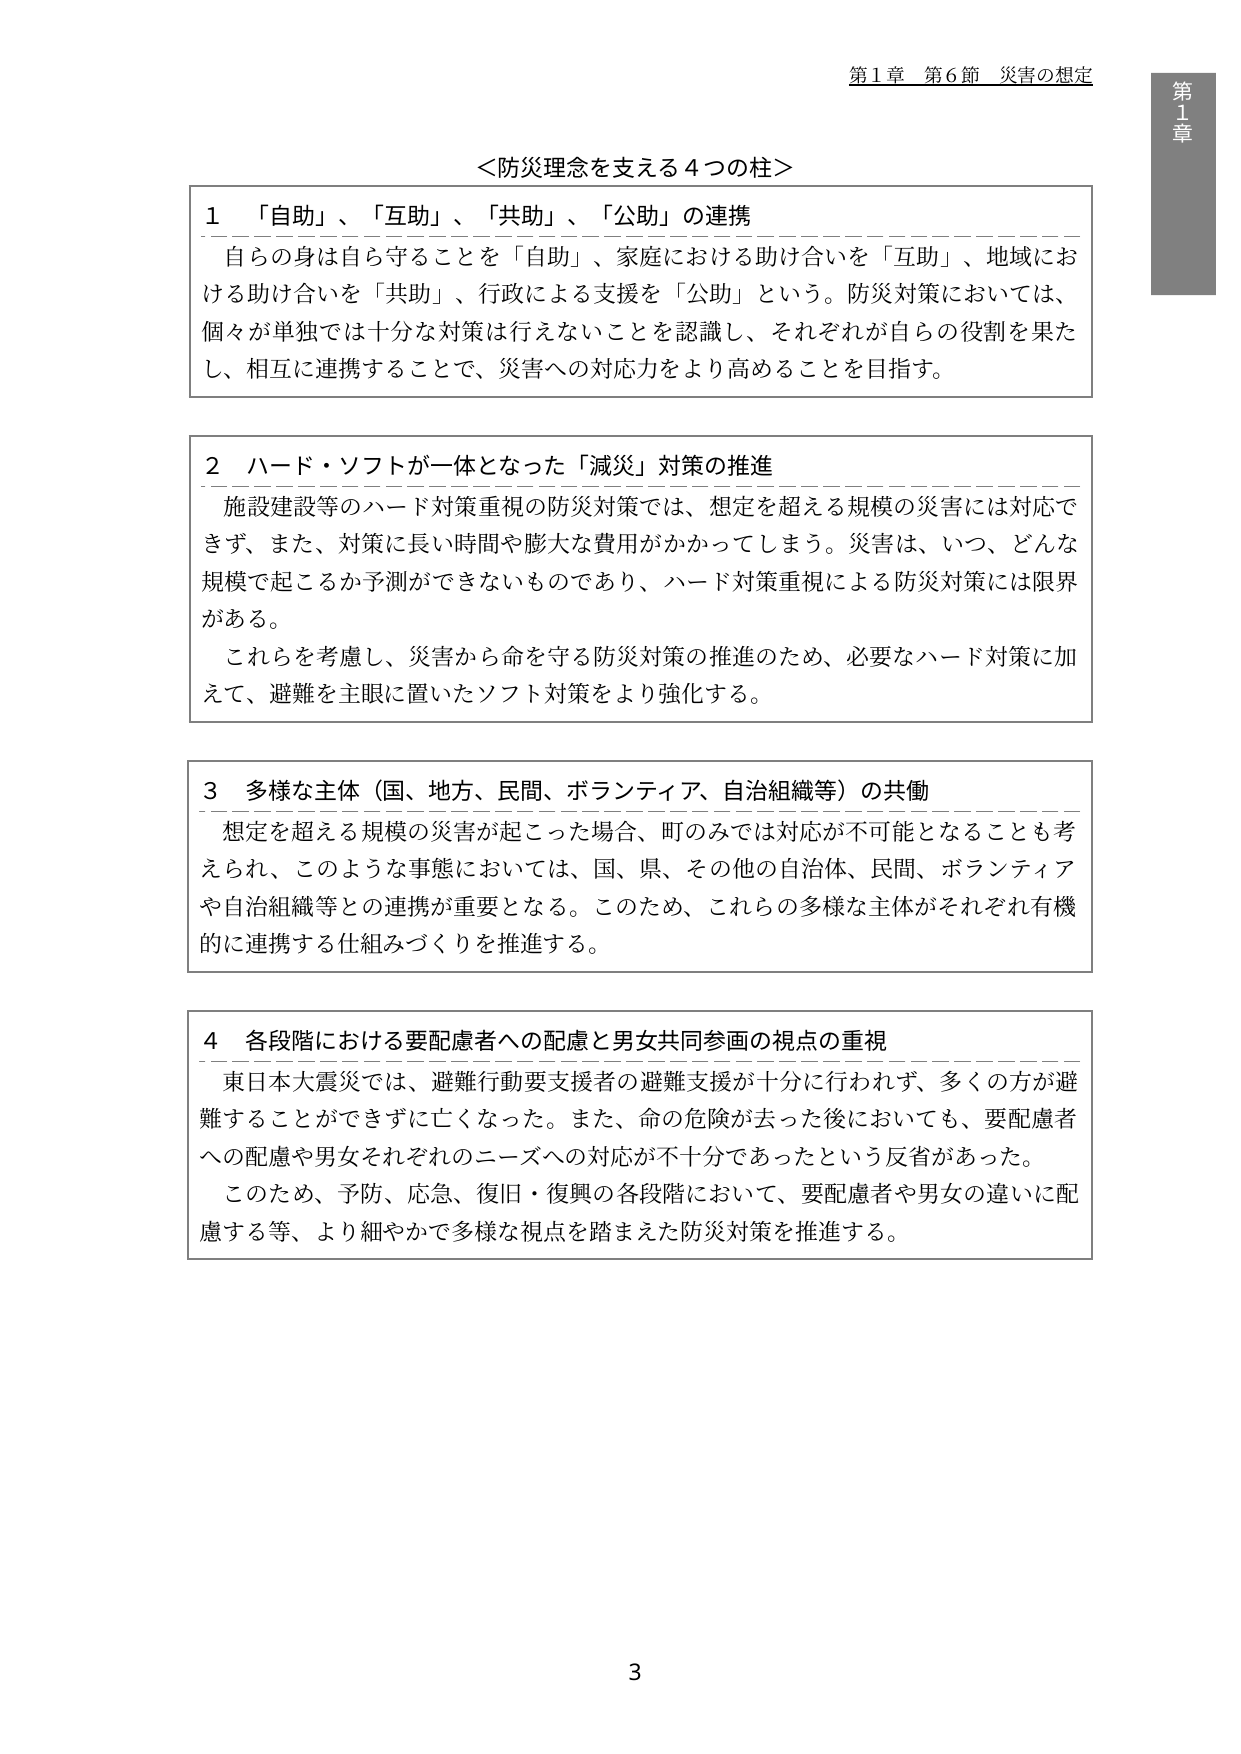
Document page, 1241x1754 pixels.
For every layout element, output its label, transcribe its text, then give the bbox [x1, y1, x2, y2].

table_header ２ ハード・ソフトが一体となった「減災」対策の推進 施設建設等のハード対策重視の防災対策では、想定を超える規模の災害には対応できず、また、対策に長い時間や膨大な費用がかかってしまう。災害は、いつ、どんな規模で起こるか予測ができないものであり、ハード対策重視による防災対策には限界がある。 これらを考慮し、災害から命を守る防災対策の推進のため、必要なハード対策に加えて、避難を主眼に置いたソフト対策をより強化する。 [191, 437, 1091, 721]
table_header １ 「自助」、「互助」、「共助」、「公助」の連携 自らの身は自ら守ることを「自助」、家庭における助け合いを「互助」、地域における助け合いを「共助」、行政による支援を「公助」という。防災対策においては、個々が単独では十分な対策は行えないことを認識し、それぞれが自らの役割を果たし、相互に連携することで、災害への対応力をより高めることを目指す。 [191, 187, 1091, 396]
title ＜防災理念を支える４つの柱＞ [177, 148, 1092, 185]
table_header ４ 各段階における要配慮者への配慮と男女共同参画の視点の重視 東日本大震災では、避難行動要支援者の避難支援が十分に行われず、多くの方が避難することができずに亡くなった。また、命の危険が去った後においても、要配慮者への配慮や男女それぞれのニーズへの対応が不十分であったという反省があった。 このため、予防、応急、復旧・復興の各段階において、要配慮者や男女の違いに配慮する等、より細やかで多様な視点を踏まえた防災対策を推進する。 [189, 1012, 1091, 1258]
table_header ３ 多様な主体（国、地方、民間、ボランティア、自治組織等）の共働 想定を超える規模の災害が起こった場合、町のみでは対応が不可能となることも考えられ、このような事態においては、国、県、その他の自治体、民間、ボランティアや自治組織等との連携が重要となる。このため、これらの多様な主体がそれぞれ有機的に連携する仕組みづくりを推進する。 [189, 762, 1091, 971]
